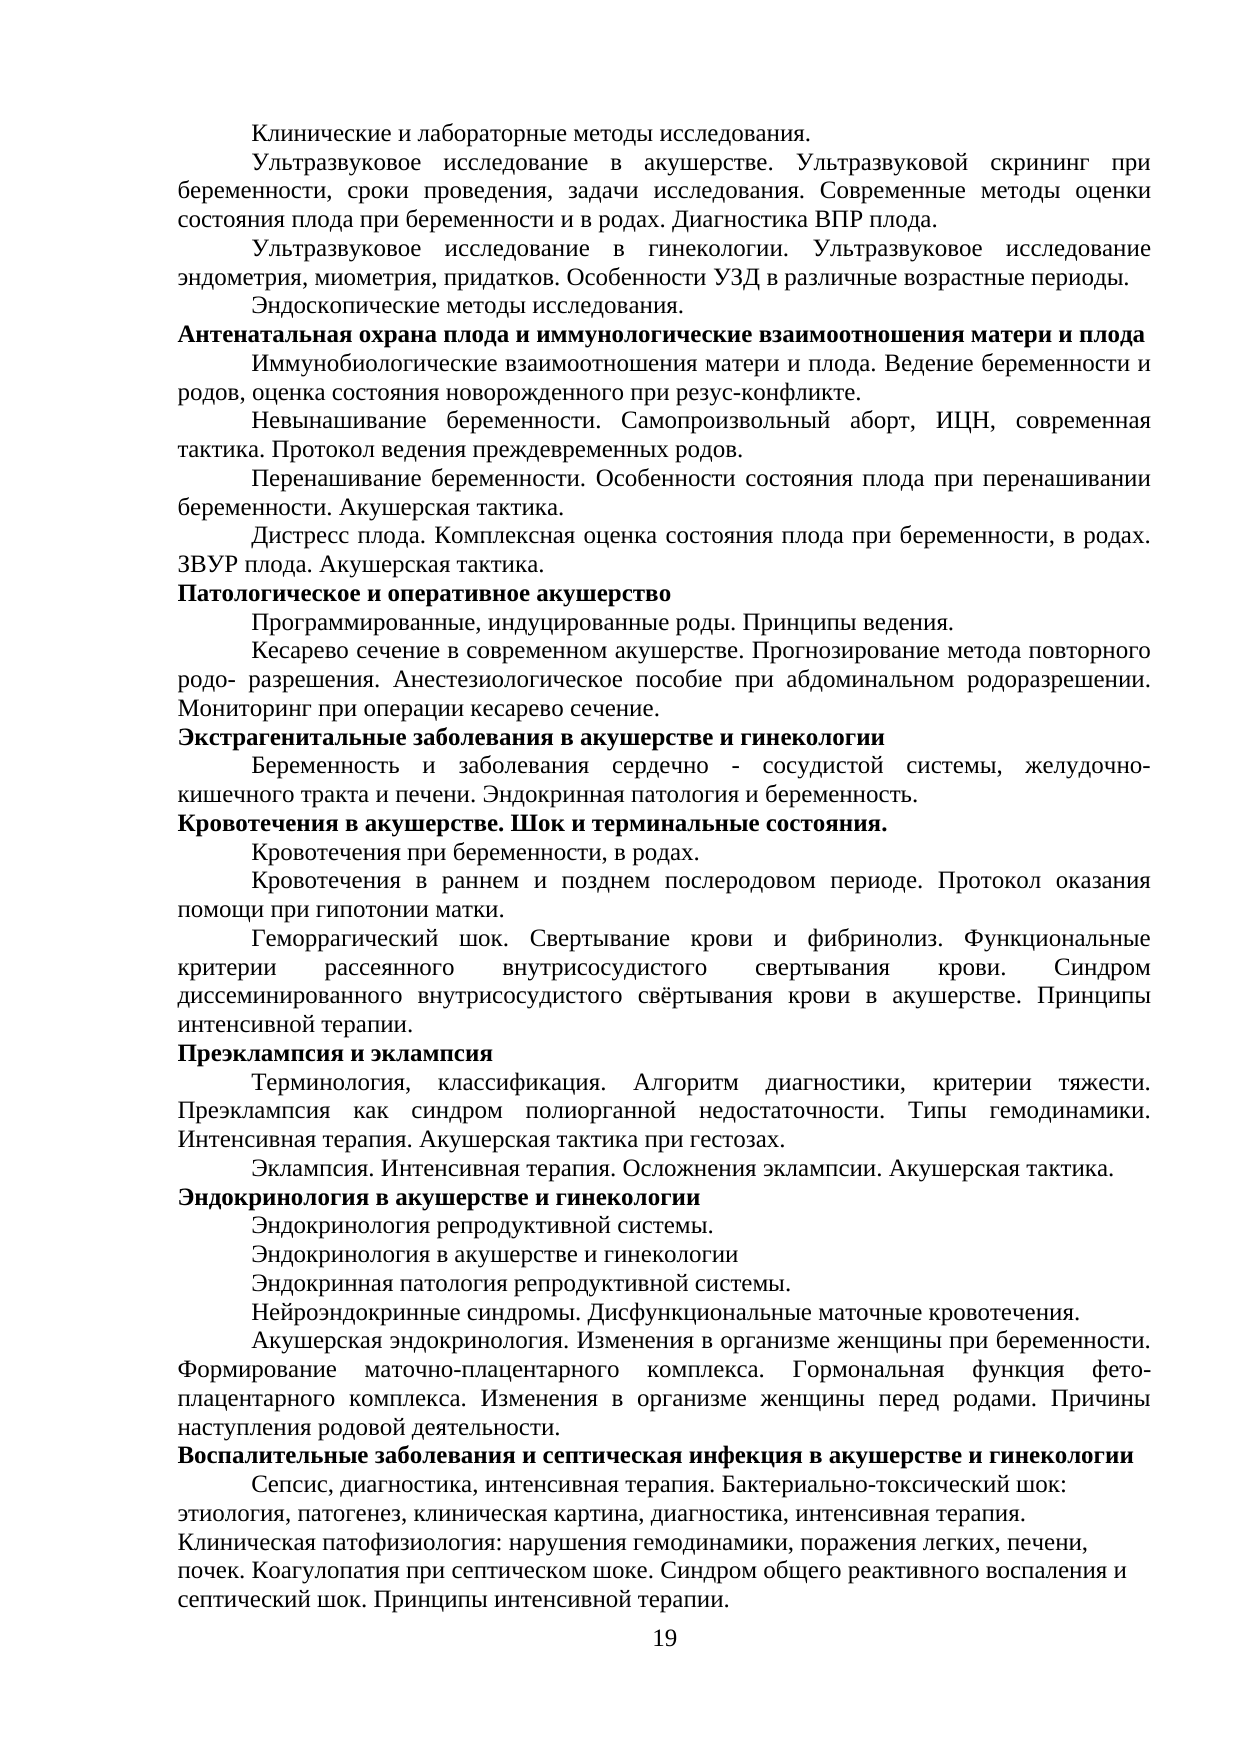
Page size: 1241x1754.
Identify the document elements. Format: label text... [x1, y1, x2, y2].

text Экстрагенитальные заболевания в акушерстве и гинекологии [177, 722, 1152, 751]
text Эндокринология в акушерстве и гинекологии [177, 1239, 1152, 1268]
text Акушерская эндокринология. Изменения в организме женщины при беременности. Формирование маточно-плацентарного комплекса. Гормональная функция фето-плацентарного комплекса. Изменения в организме женщины перед родами. Причины наступления родовой деятельности. [177, 1326, 1152, 1441]
text Беременность и заболевания сердечно - сосудистой системы, желудочно-кишечного тракта и печени. Эндокринная патология и беременность. [177, 751, 1152, 808]
text Преэклампсия и эклампсия [177, 1038, 1152, 1067]
text Геморрагический шок. Свертывание крови и фибринолиз. Функциональные критерии рассеянного внутрисосудистого свертывания крови. Синдром диссеминированного внутрисосудистого свёртывания крови в акушерстве. Принципы интенсивной терапии. [177, 923, 1152, 1038]
text Иммунобиологические взаимоотношения матери и плода. Ведение беременности и родов, оценка состояния новорожденного при резус-конфликте. [177, 348, 1152, 406]
text Терминология, классификация. Алгоритм диагностики, критерии тяжести. Преэклампсия как синдром полиорганной недостаточности. Типы гемодинамики. Интенсивная терапия. Акушерская тактика при гестозах. [177, 1067, 1152, 1153]
text Программированные, индуцированные роды. Принципы ведения. [177, 607, 1152, 636]
text Эндоскопические методы исследования. [177, 291, 1152, 319]
list Воспалительные заболевания и септическая инфекция в акушерстве и гинекологии [177, 1441, 1152, 1469]
text Эндокринология в акушерстве и гинекологии [177, 1182, 1152, 1211]
text Ультразвуковое исследование в гинекологии. Ультразвуковое исследование эндометрия, миометрия, придатков. Особенности УЗД в различные возрастные периоды. [177, 233, 1152, 291]
text Кровотечения при беременности, в родах. [177, 837, 1152, 866]
text Антенатальная охрана плода и иммунологические взаимоотношения матери и плода [177, 319, 1152, 348]
text Нейроэндокринные синдромы. Дисфункциональные маточные кровотечения. [177, 1297, 1152, 1326]
text Эндокринология репродуктивной системы. [177, 1211, 1152, 1239]
text Сепсис, диагностика, интенсивная терапия. Бактериально-токсический шок: этиология, патогенез, клиническая картина, диагностика, интенсивная терапия. Клиническая патофизиология: нарушения гемодинамики, поражения легких, печени, почек. Коагулопатия при септическом шоке. Синдром общего реактивного воспаления и септический шок. Принципы интенсивной терапии. [177, 1469, 1152, 1613]
text Эклампсия. Интенсивная терапия. Осложнения эклампсии. Акушерская тактика. [177, 1153, 1152, 1182]
text Кесарево сечение в современном акушерстве. Прогнозирование метода повторного родо- разрешения. Анестезиологическое пособие при абдоминальном родоразрешении. Мониторинг при операции кесарево сечение. [177, 636, 1152, 722]
text Кровотечения в раннем и позднем послеродовом периоде. Протокол оказания помощи при гипотонии матки. [177, 866, 1152, 923]
text Кровотечения в акушерстве. Шок и терминальные состояния. [177, 808, 1152, 837]
text Ультразвуковое исследование в акушерстве. Ультразвуковой скрининг при беременности, сроки проведения, задачи исследования. Современные методы оценки состояния плода при беременности и в родах. Диагностика ВПР плода. [177, 147, 1152, 233]
text Дистресс плода. Комплексная оценка состояния плода при беременности, в родах. ЗВУР плода. Акушерская тактика. [177, 521, 1152, 578]
text Перенашивание беременности. Особенности состояния плода при перенашивании беременности. Акушерская тактика. [177, 463, 1152, 521]
text Клинические и лабораторные методы исследования. [177, 118, 1152, 147]
text Эндокринная патология репродуктивной системы. [177, 1268, 1152, 1297]
list Патологическое и оперативное акушерство [177, 578, 1152, 607]
text Невынашивание беременности. Самопроизвольный аборт, ИЦН, современная тактика. Протокол ведения преждевременных родов. [177, 406, 1152, 463]
